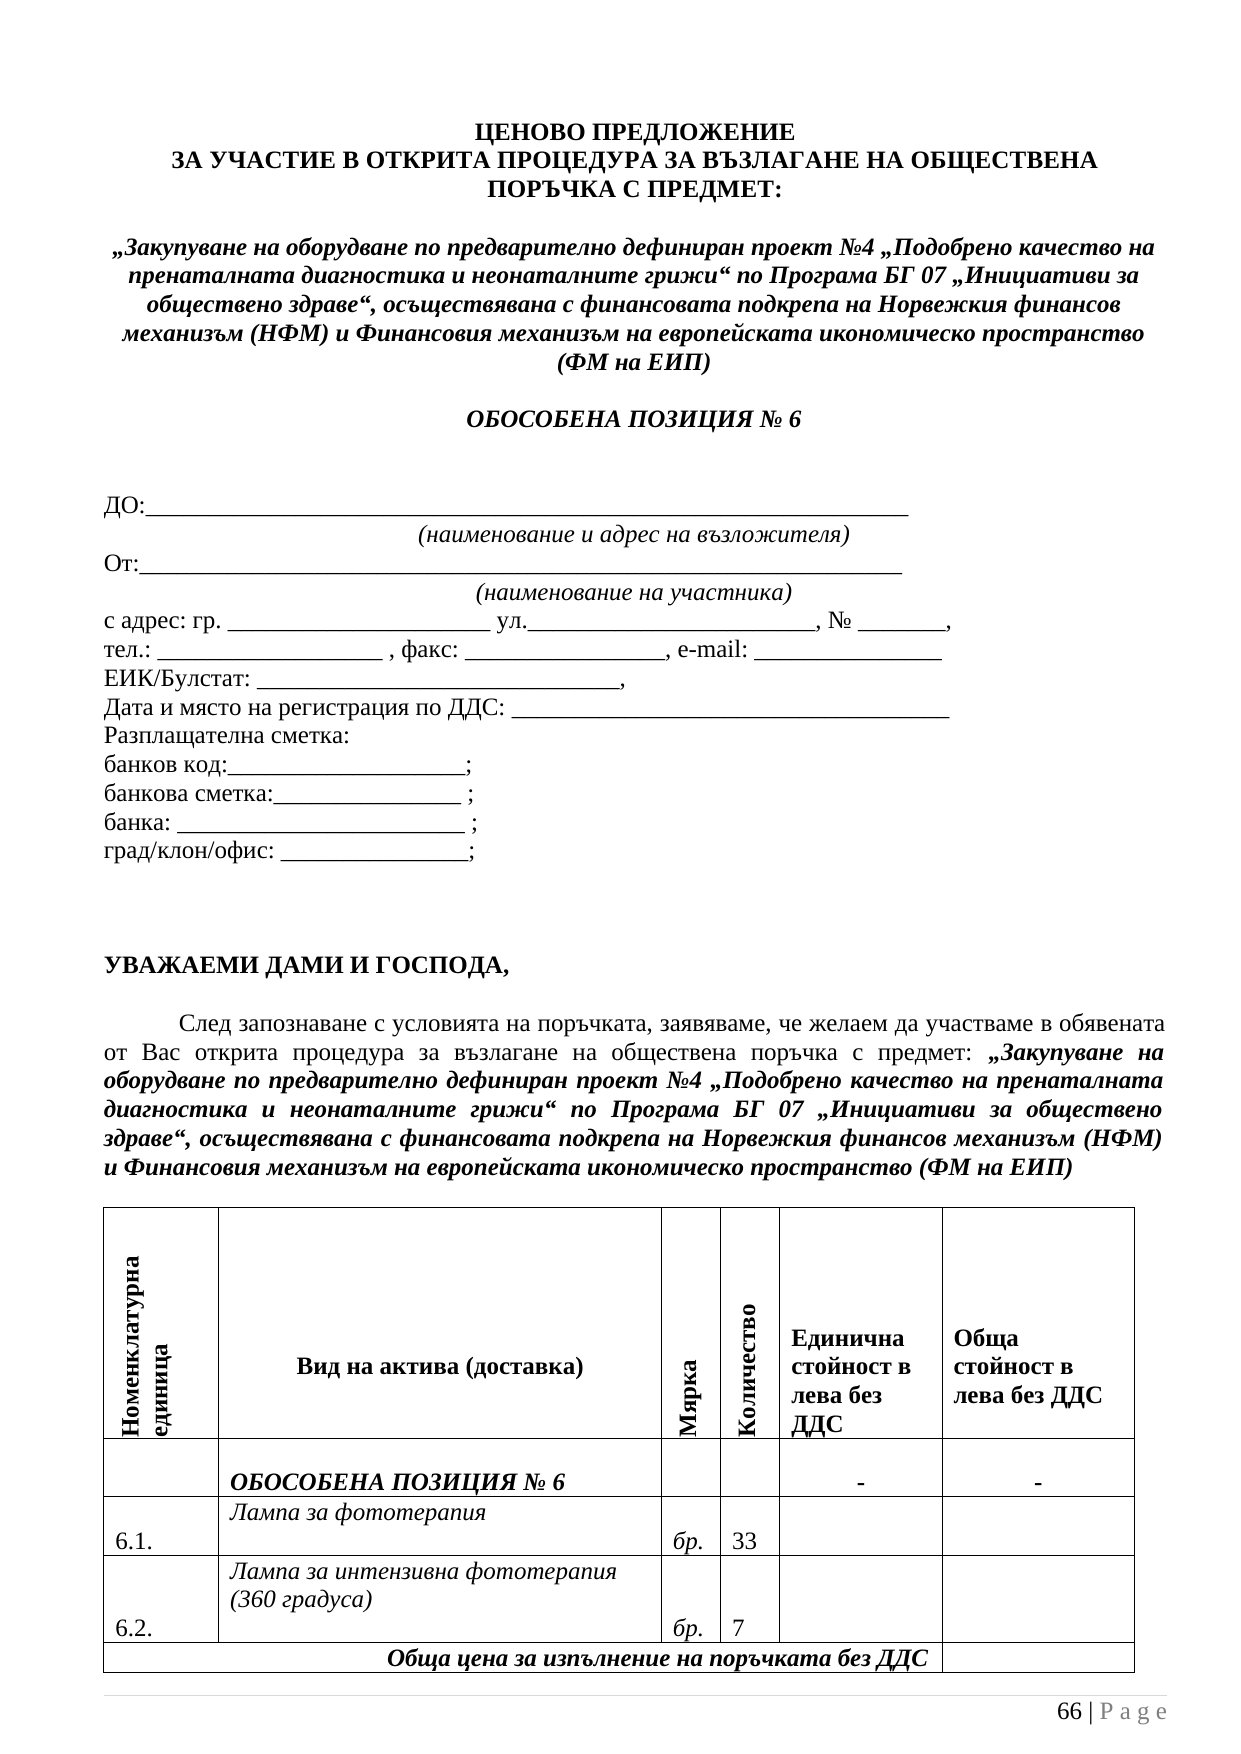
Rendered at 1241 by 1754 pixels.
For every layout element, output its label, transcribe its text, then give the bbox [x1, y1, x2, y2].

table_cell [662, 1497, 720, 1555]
text УВАЖАЕМИ ДАМИ И ГОСПОДА, [103, 950, 1167, 979]
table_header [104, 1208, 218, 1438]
text Разплащателна сметка: [103, 720, 1167, 749]
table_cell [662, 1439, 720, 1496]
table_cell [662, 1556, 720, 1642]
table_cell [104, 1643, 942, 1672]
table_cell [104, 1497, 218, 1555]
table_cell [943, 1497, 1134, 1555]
text (наименование и адрес на възложителя) [103, 519, 1167, 548]
text банков код:___________________; [103, 749, 1167, 778]
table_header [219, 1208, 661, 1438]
text град/клон/офис: _______________; [103, 835, 1167, 864]
text ДО:_____________________________________________________________ [103, 490, 1167, 519]
text ЦЕНОВО ПРЕДЛОЖЕНИЕ [103, 117, 1167, 145]
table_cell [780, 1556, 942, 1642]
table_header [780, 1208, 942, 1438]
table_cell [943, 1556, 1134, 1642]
text (наименование на участника) [103, 577, 1167, 605]
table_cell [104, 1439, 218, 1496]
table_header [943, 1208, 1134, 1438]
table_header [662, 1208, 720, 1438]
text банкова сметка:_______________ ; [103, 778, 1167, 807]
text След запознаване с условията на поръчката, заявяваме, че желаем да участваме в обявената от Вас открита процедура за възлагане на обществена поръчка с предмет: „Закупуване на оборудване по предварително дефиниран проект №4 „Подобрено качество на пренаталната диагностика и неонаталните грижи“ по Програма БГ 07 „Инициативи за обществено здраве“, осъществявана с финансовата подкрепа на Норвежкия финансов механизъм (НФМ) и Финансовия механизъм на европейската икономическо пространство (ФМ на ЕИП) [103, 1008, 1167, 1180]
text „Закупуване на оборудване по предварително дефиниран проект №4 „Подобрено качество на пренаталната диагностика и неонаталните грижи“ по Програма БГ 07 „Инициативи за обществено здраве“, осъществявана с финансовата подкрепа на Норвежкия финансов механизъм (НФМ) и Финансовия механизъм на европейската икономическо пространство (ФМ на ЕИП) [103, 232, 1167, 375]
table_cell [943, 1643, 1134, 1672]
text банка: _______________________ ; [103, 807, 1167, 835]
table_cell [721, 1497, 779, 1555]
text Дата и място на регистрация по ДДС: ___________________________________ [103, 692, 1167, 720]
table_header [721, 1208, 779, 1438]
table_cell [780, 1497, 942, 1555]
text с адрес: гр. _____________________ ул._______________________, № _______, [103, 605, 1167, 634]
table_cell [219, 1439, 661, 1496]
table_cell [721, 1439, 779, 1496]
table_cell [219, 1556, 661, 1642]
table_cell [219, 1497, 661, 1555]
text ЗА УЧАСТИЕ В ОТКРИТА ПРОЦЕДУРА ЗА ВЪЗЛАГАНЕ НА ОБЩЕСТВЕНА ПОРЪЧКА С ПРЕДМЕТ: [103, 145, 1167, 203]
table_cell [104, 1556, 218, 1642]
text От:_____________________________________________________________ [103, 548, 1167, 577]
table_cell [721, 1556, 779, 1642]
text тел.: __________________ , факс: ________________, e-mail: _______________ [103, 634, 1167, 663]
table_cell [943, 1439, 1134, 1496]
text ОБОСОБЕНА ПОЗИЦИЯ № 6 [103, 404, 1167, 433]
text ЕИК/Булстат: _____________________________, [103, 663, 1167, 692]
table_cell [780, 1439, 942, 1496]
